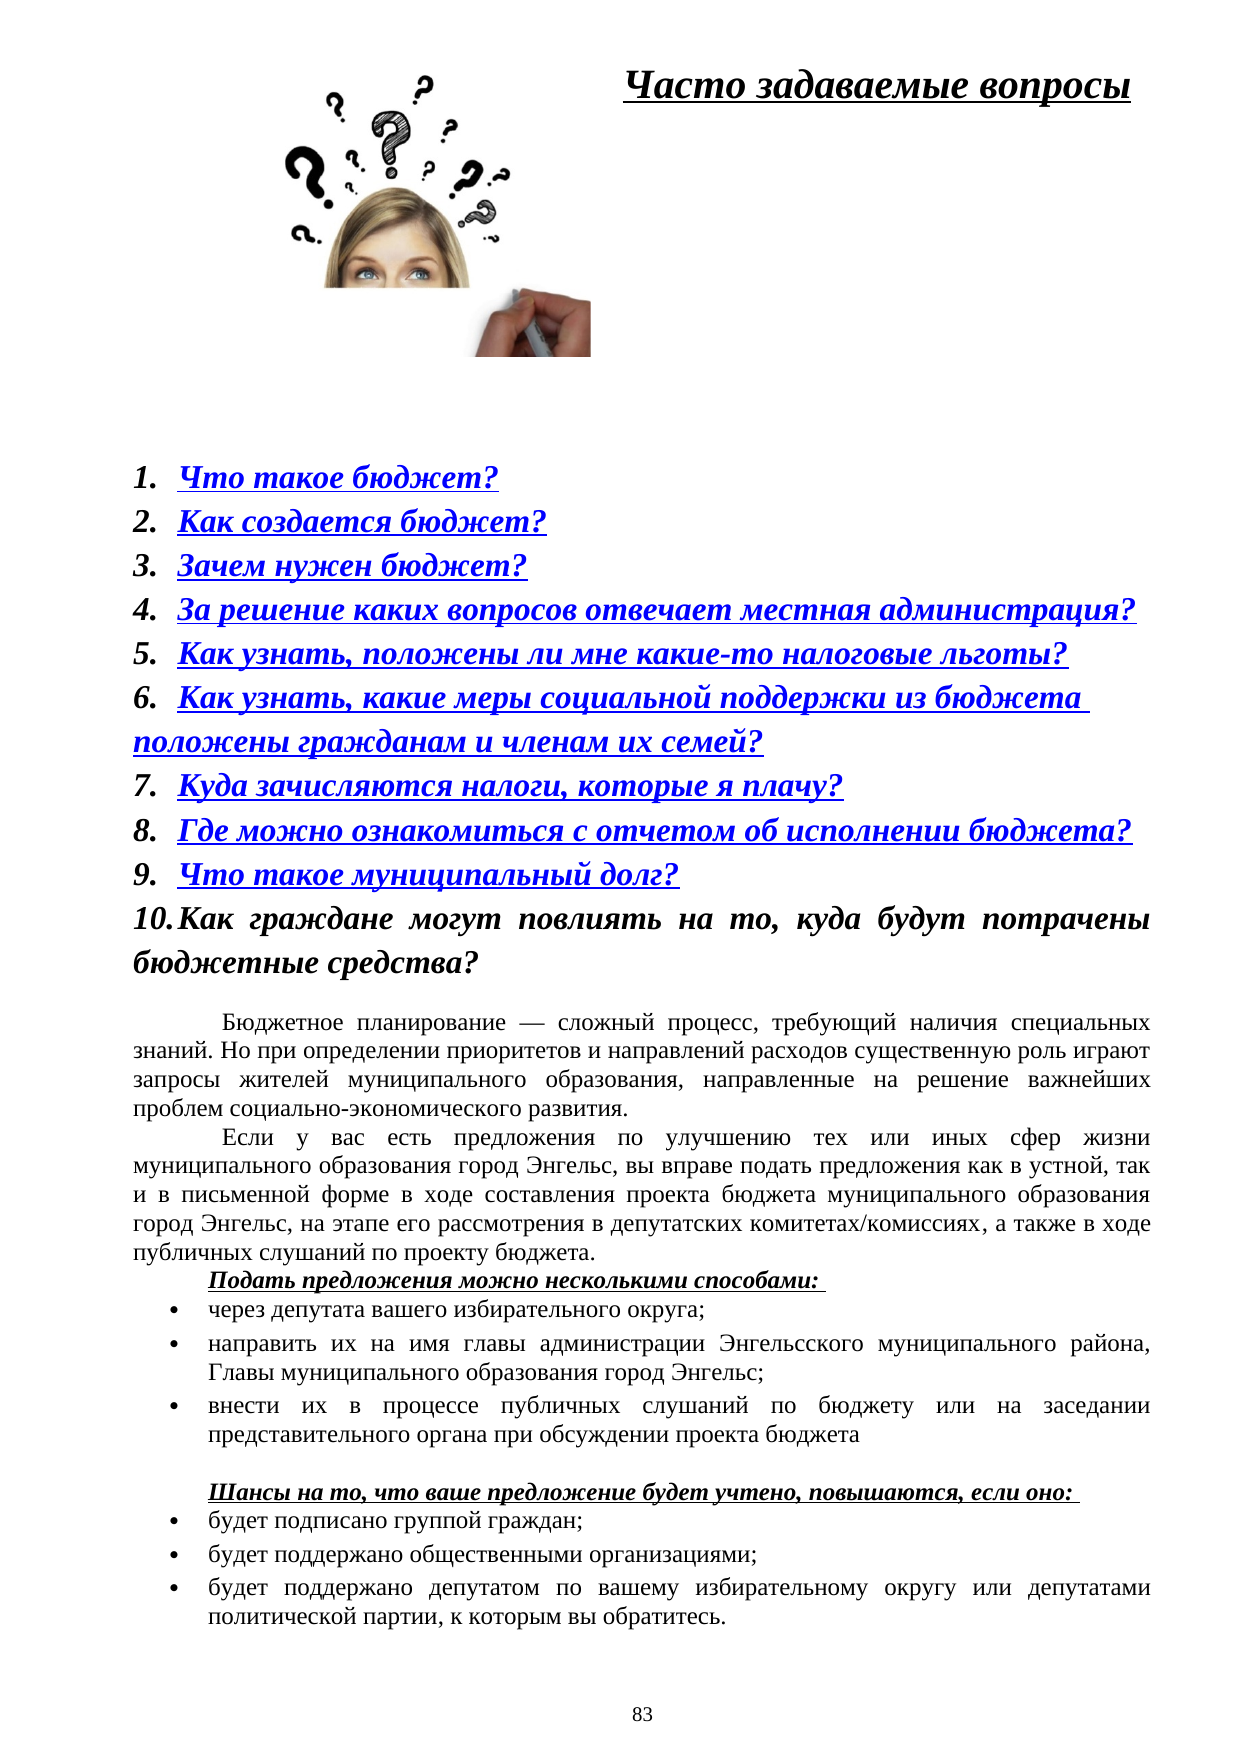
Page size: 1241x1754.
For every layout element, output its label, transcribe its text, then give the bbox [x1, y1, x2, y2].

list Как узнать, какие меры социальной поддержки из бюджета положены гражданам и членам их семей? [133, 678, 1152, 760]
list Как узнать, положены ли мне какие-то налоговые льготы? [133, 633, 1152, 672]
text Бюджетное планирование — сложный процесс, требующий наличия специальных знаний. Но при определении приоритетов и направлений расходов существенную роль играют запросы жителей муниципального образования, направленные на решение важнейших проблем социально-экономического развития. [133, 1007, 1152, 1122]
list Что такое бюджет? [133, 457, 1152, 496]
list направить их на имя главы администрации Энгельсского муниципального района, Главы муниципального образования город Энгельс; [170, 1328, 1152, 1386]
text Если у вас есть предложения по улучшению тех или иных сфер жизни муниципального образования город Энгельс, вы вправе подать предложения как в устной, так и в письменной форме в ходе составления проекта бюджета муниципального образования город Энгельс, на этапе его рассмотрения в депутатских комитетах/комиссиях, а также в ходе публичных слушаний по проекту бюджета. [133, 1122, 1152, 1266]
list будет подписано группой граждан; [170, 1505, 1152, 1534]
text Шансы на то, что ваше предложение будет учтено, повышаются, если оно: [208, 1477, 1152, 1505]
list Что такое муниципальный долг? [133, 854, 1152, 892]
list будет поддержано депутатом по вашему избирательному округу или депутатами политической партии, к которым вы обратитесь. [170, 1572, 1152, 1629]
picture [132, 59, 591, 357]
list Куда зачисляются налоги, которые я плачу? [133, 766, 1152, 804]
list через депутата вашего избирательного округа; [170, 1294, 1152, 1323]
list Как создается бюджет? [133, 501, 1152, 540]
list будет поддержано общественными организациями; [170, 1539, 1152, 1567]
list Где можно ознакомиться с отчетом об исполнении бюджета? [133, 810, 1152, 848]
list Как граждане могут повлиять на то, куда будут потрачены бюджетные средства? [133, 898, 1152, 980]
table_header Часто задаваемые вопросы [591, 59, 1163, 381]
list внести их в процессе публичных слушаний по бюджету или на заседании представительного органа при обсуждении проекта бюджета [170, 1390, 1152, 1448]
text Подать предложения можно несколькими способами: [208, 1266, 1152, 1294]
list Зачем нужен бюджет? [133, 545, 1152, 584]
list За решение каких вопросов отвечает местная администрация? [133, 589, 1152, 628]
table_header [122, 59, 591, 381]
